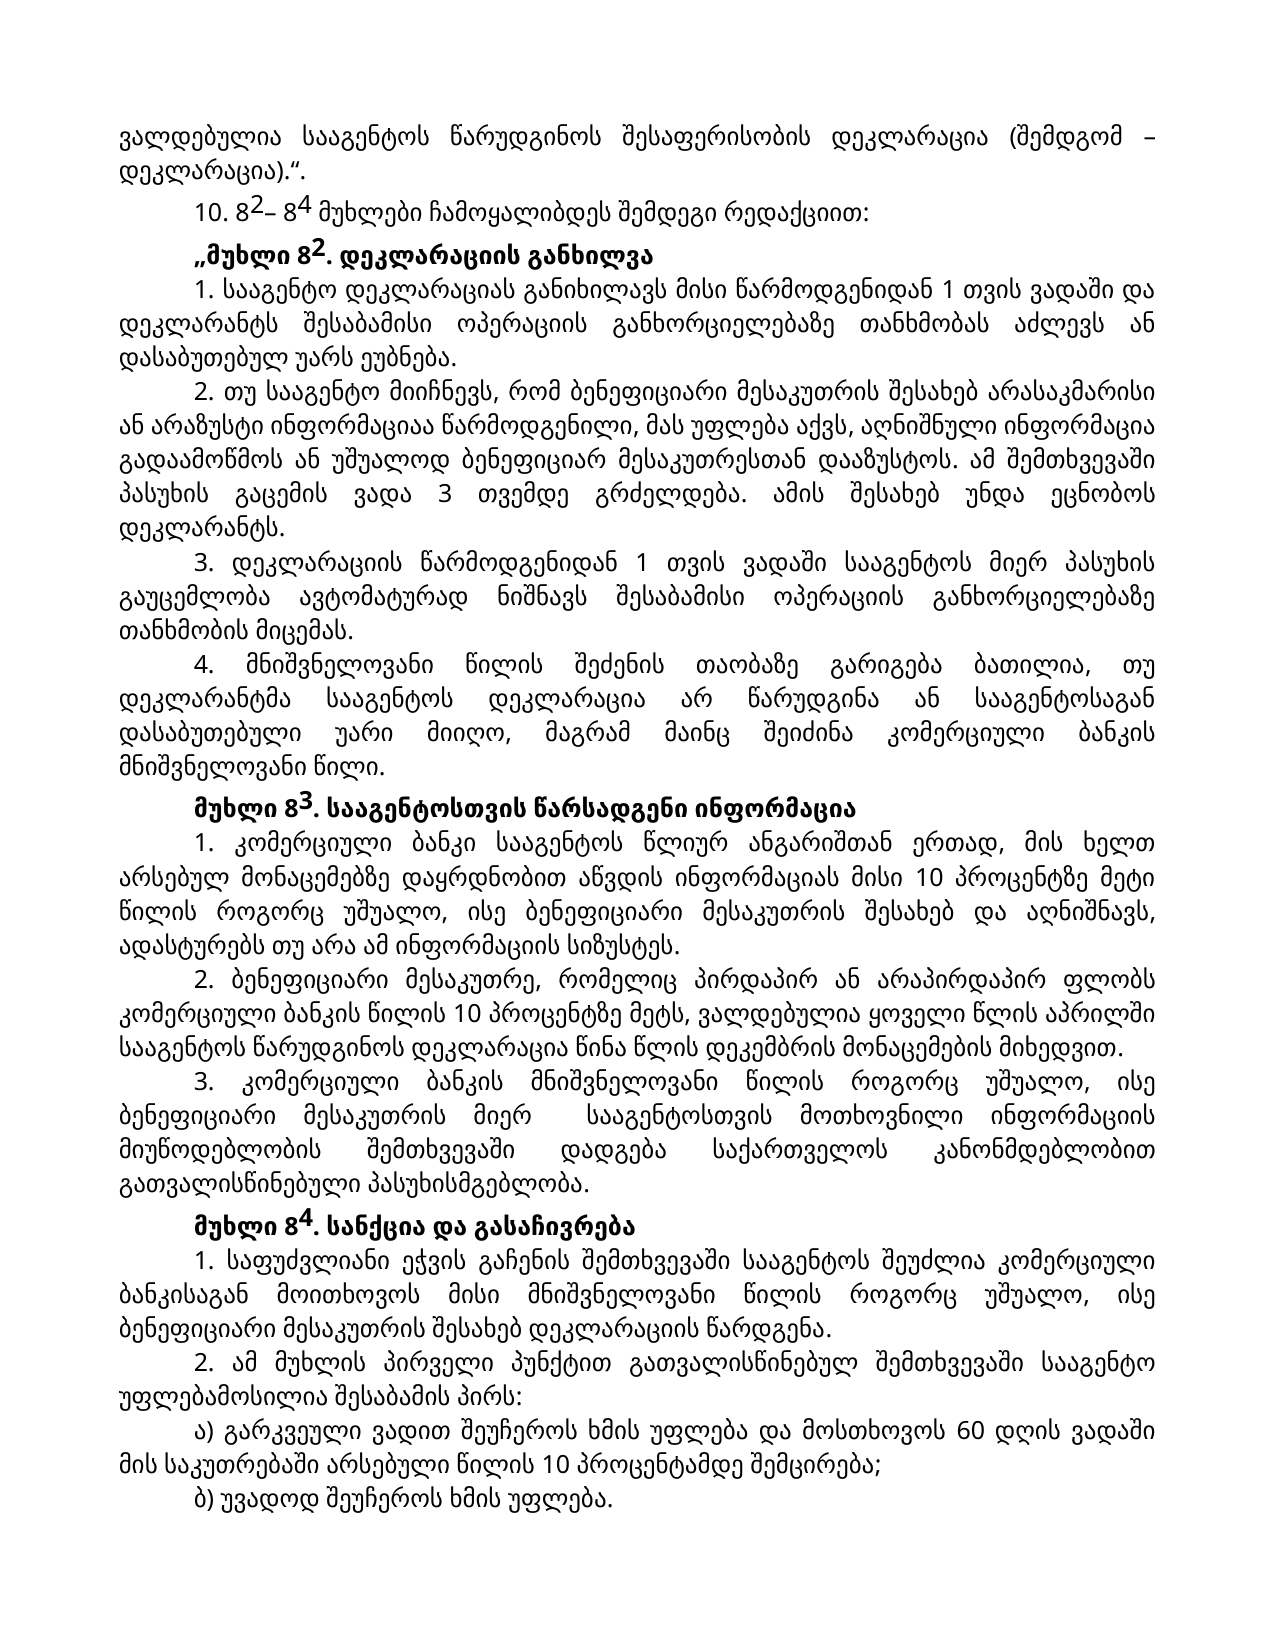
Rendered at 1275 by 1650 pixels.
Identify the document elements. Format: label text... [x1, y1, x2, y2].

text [118, 118, 1156, 187]
text მუხლი 83. სააგენტოსთვის წარსადგენი ინფორმაცია [118, 783, 1156, 825]
text 2. ამ მუხლის პირველი პუნქტით გათვალისწინებულ შემთხვევაში სააგენტო უფლებამოსილია შესაბამის პირს: [118, 1344, 1156, 1413]
text ა) გარკვეული ვადით შეუჩეროს ხმის უფლება და მოსთხოვოს 60 დღის ვადაში მის საკუთრებაში არსებული წილის 10 პროცენტამდე შემცირება; [118, 1413, 1156, 1481]
text 2. თუ სააგენტო მიიჩნევს, რომ ბენეფიციარი მესაკუთრის შესახებ არასაკმარისი ან არაზუსტი ინფორმაციაა წარმოდგენილი, მას უფლება აქვს, აღნიშნული ინფორმაცია გადაამოწმოს ან უშუალოდ ბენეფიციარ მესაკუთრესთან დააზუსტოს. ამ შემთხვევაში პასუხის გაცემის ვადა 3 თვემდე გრძელდება. ამის შესახებ უნდა ეცნობოს დეკლარანტს. [118, 374, 1156, 544]
text 1. სააგენტო დეკლარაციას განიხილავს მისი წარმოდგენიდან 1 თვის ვადაში და დეკლარანტს შესაბამისი ოპერაციის განხორციელებაზე თანხმობას აძლევს ან დასაბუთებულ უარს ეუბნება. [118, 272, 1156, 374]
text 3. კომერციული ბანკის მნიშვნელოვანი წილის როგორც უშუალო, ისე ბენეფიციარი მესაკუთრის მიერ სააგენტოსთვის მოთხოვნილი ინფორმაციის მიუწოდებლობის შემთხვევაში დადგება საქართველოს კანონმდებლობით გათვალისწინებული პასუხისმგებლობა. [118, 1063, 1156, 1200]
text 10. 82– 84 მუხლები ჩამოყალიბდეს შემდეგი რედაქციით: [118, 187, 1156, 229]
text 3. დეკლარაციის წარმოდგენიდან 1 თვის ვადაში სააგენტოს მიერ პასუხის გაუცემლობა ავტომატურად ნიშნავს შესაბამისი ოპერაციის განხორციელებაზე თანხმობის მიცემას. [118, 544, 1156, 646]
text „მუხლი 82. დეკლარაციის განხილვა [118, 229, 1156, 272]
text 1. კომერციული ბანკი სააგენტოს წლიურ ანგარიშთან ერთად, მის ხელთ არსებულ მონაცემებზე დაყრდნობით აწვდის ინფორმაციას მისი 10 პროცენტზე მეტი წილის როგორც უშუალო, ისე ბენეფიციარი მესაკუთრის შესახებ და აღნიშნავს, ადასტურებს თუ არა ამ ინფორმაციის სიზუსტეს. [118, 825, 1156, 961]
text 2. ბენეფიციარი მესაკუთრე, რომელიც პირდაპირ ან არაპირდაპირ ფლობს კომერციული ბანკის წილის 10 პროცენტზე მეტს, ვალდებულია ყოველი წლის აპრილში სააგენტოს წარუდგინოს დეკლარაცია წინა წლის დეკემბრის მონაცემების მიხედვით. [118, 961, 1156, 1063]
text 1. საფუძვლიანი ეჭვის გაჩენის შემთხვევაში სააგენტოს შეუძლია კომერციული ბანკისაგან მოითხოვოს მისი მნიშვნელოვანი წილის როგორც უშუალო, ისე ბენეფიციარი მესაკუთრის შესახებ დეკლარაციის წარდგენა. [118, 1242, 1156, 1344]
text ბ) უვადოდ შეუჩეროს ხმის უფლება. [118, 1481, 1156, 1515]
text 4. მნიშვნელოვანი წილის შეძენის თაობაზე გარიგება ბათილია, თუ დეკლარანტმა სააგენტოს დეკლარაცია არ წარუდგინა ან სააგენტოსაგან დასაბუთებული უარი მიიღო, მაგრამ მაინც შეიძინა კომერციული ბანკის მნიშვნელოვანი წილი. [118, 646, 1156, 783]
text მუხლი 84. სანქცია და გასაჩივრება [118, 1200, 1156, 1242]
